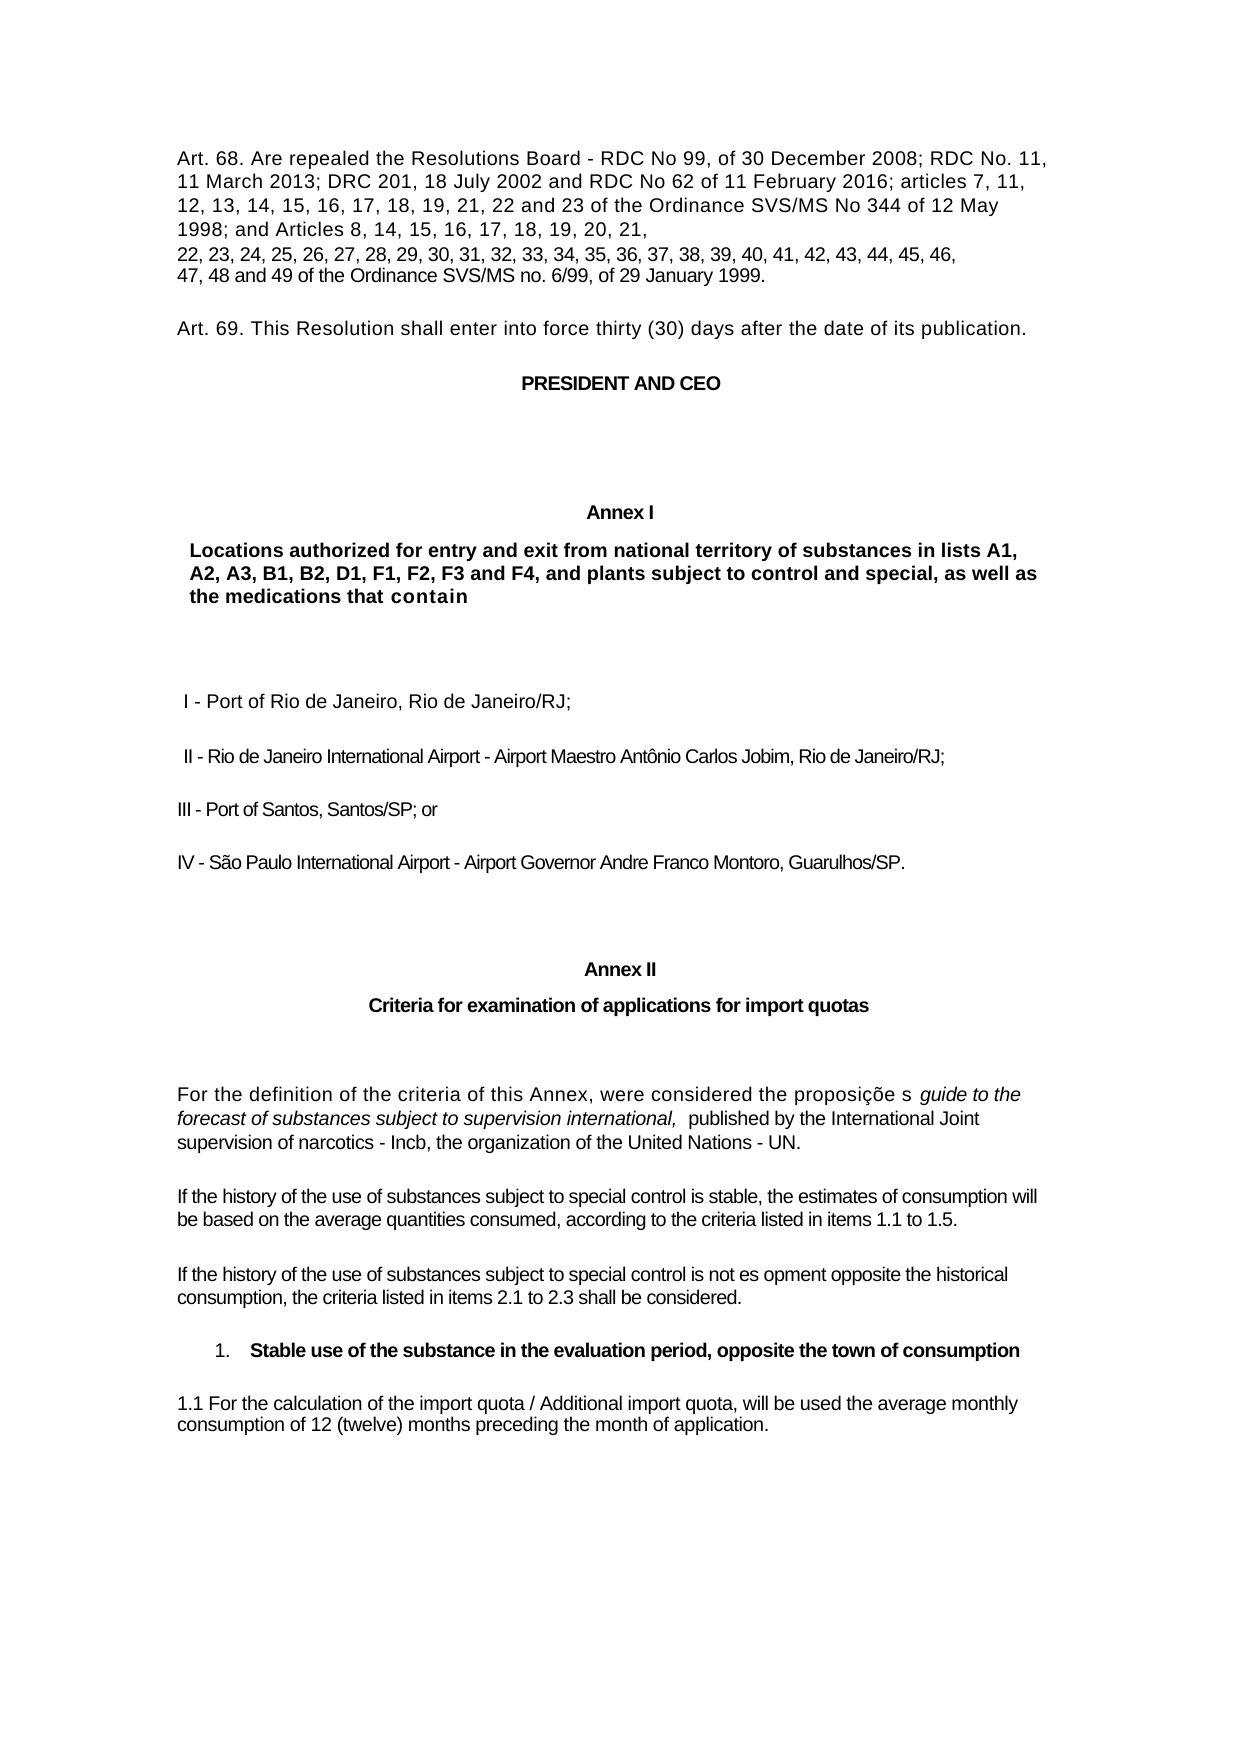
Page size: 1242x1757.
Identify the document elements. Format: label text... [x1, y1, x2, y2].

text II - Rio de Janeiro International Airport - Airport Maestro Antônio Carlos Jobim, Rio de Janeiro/RJ; [177, 745, 1039, 767]
text PRESIDENT AND CEO [503, 371, 739, 394]
text 1.1 For the calculation of the import quota / Additional import quota, will be used the average monthly consumption of 12 (twelve) months preceding the month of application. [177, 1393, 1043, 1435]
text If the history of the use of substances subject to special control is stable, the estimates of consumption will be based on the average quantities consumed, according to the criteria listed in items 1.1 to 1.5. [177, 1185, 1051, 1231]
text Art. 68. Are repealed the Resolutions Board - RDC No 99, of 30 December 2008; RDC No. 11, 11 March 2013; DRC 201, 18 July 2002 and RDC No 62 of 11 February 2016; articles 7, 11, 12, 13, 14, 15, 16, 17, 18, 19, 21, 22 and 23 of the Ordinance SVS/MS No 344 of 12 May 1998; and Articles 8, 14, 15, 16, 17, 18, 19, 20, 21, [177, 147, 1052, 241]
text 1. Stable use of the substance in the evaluation period, opposite the town of consumption [214, 1341, 1046, 1362]
text Annex I [574, 501, 667, 524]
text For the definition of the criteria of this Annex, were considered the proposiçõe s guide to the forecast of substances subject to supervision international, published by the International Joint supervision of narcotics - Incb, the organization of the United Nations - UN. [177, 1083, 1047, 1153]
text Annex II [571, 958, 670, 981]
text III - Port of Santos, Santos/SP; or [177, 798, 1067, 820]
text Criteria for examination of applications for import quotas [323, 994, 915, 1017]
text Art. 69. This Resolution shall enter into force thirty (30) days after the date of its publication. [177, 317, 1067, 339]
text 47, 48 and 49 of the Ordinance SVS/MS no. 6/99, of 29 January 1999. [177, 265, 1067, 286]
text IV - São Paulo International Airport - Airport Governor Andre Franco Montoro, Guarulhos/SP. [177, 852, 1010, 873]
text If the history of the use of substances subject to special control is not es opment opposite the historical consumption, the criteria listed in items 2.1 to 2.3 shall be considered. [177, 1263, 1054, 1309]
text 22, 23, 24, 25, 26, 27, 28, 29, 30, 31, 32, 33, 34, 35, 36, 37, 38, 39, 40, 41, 42, 43, 44, 45, 46, [177, 243, 1067, 265]
text Locations authorized for entry and exit from national territory of substances in lists A1, A2, A3, B1, B2, D1, F1, F2, F3 and F4, and plants subject to control and special, as well as the medications that contain [189, 539, 1042, 608]
text I - Port of Rio de Janeiro, Rio de Janeiro/RJ; [183, 690, 1067, 713]
